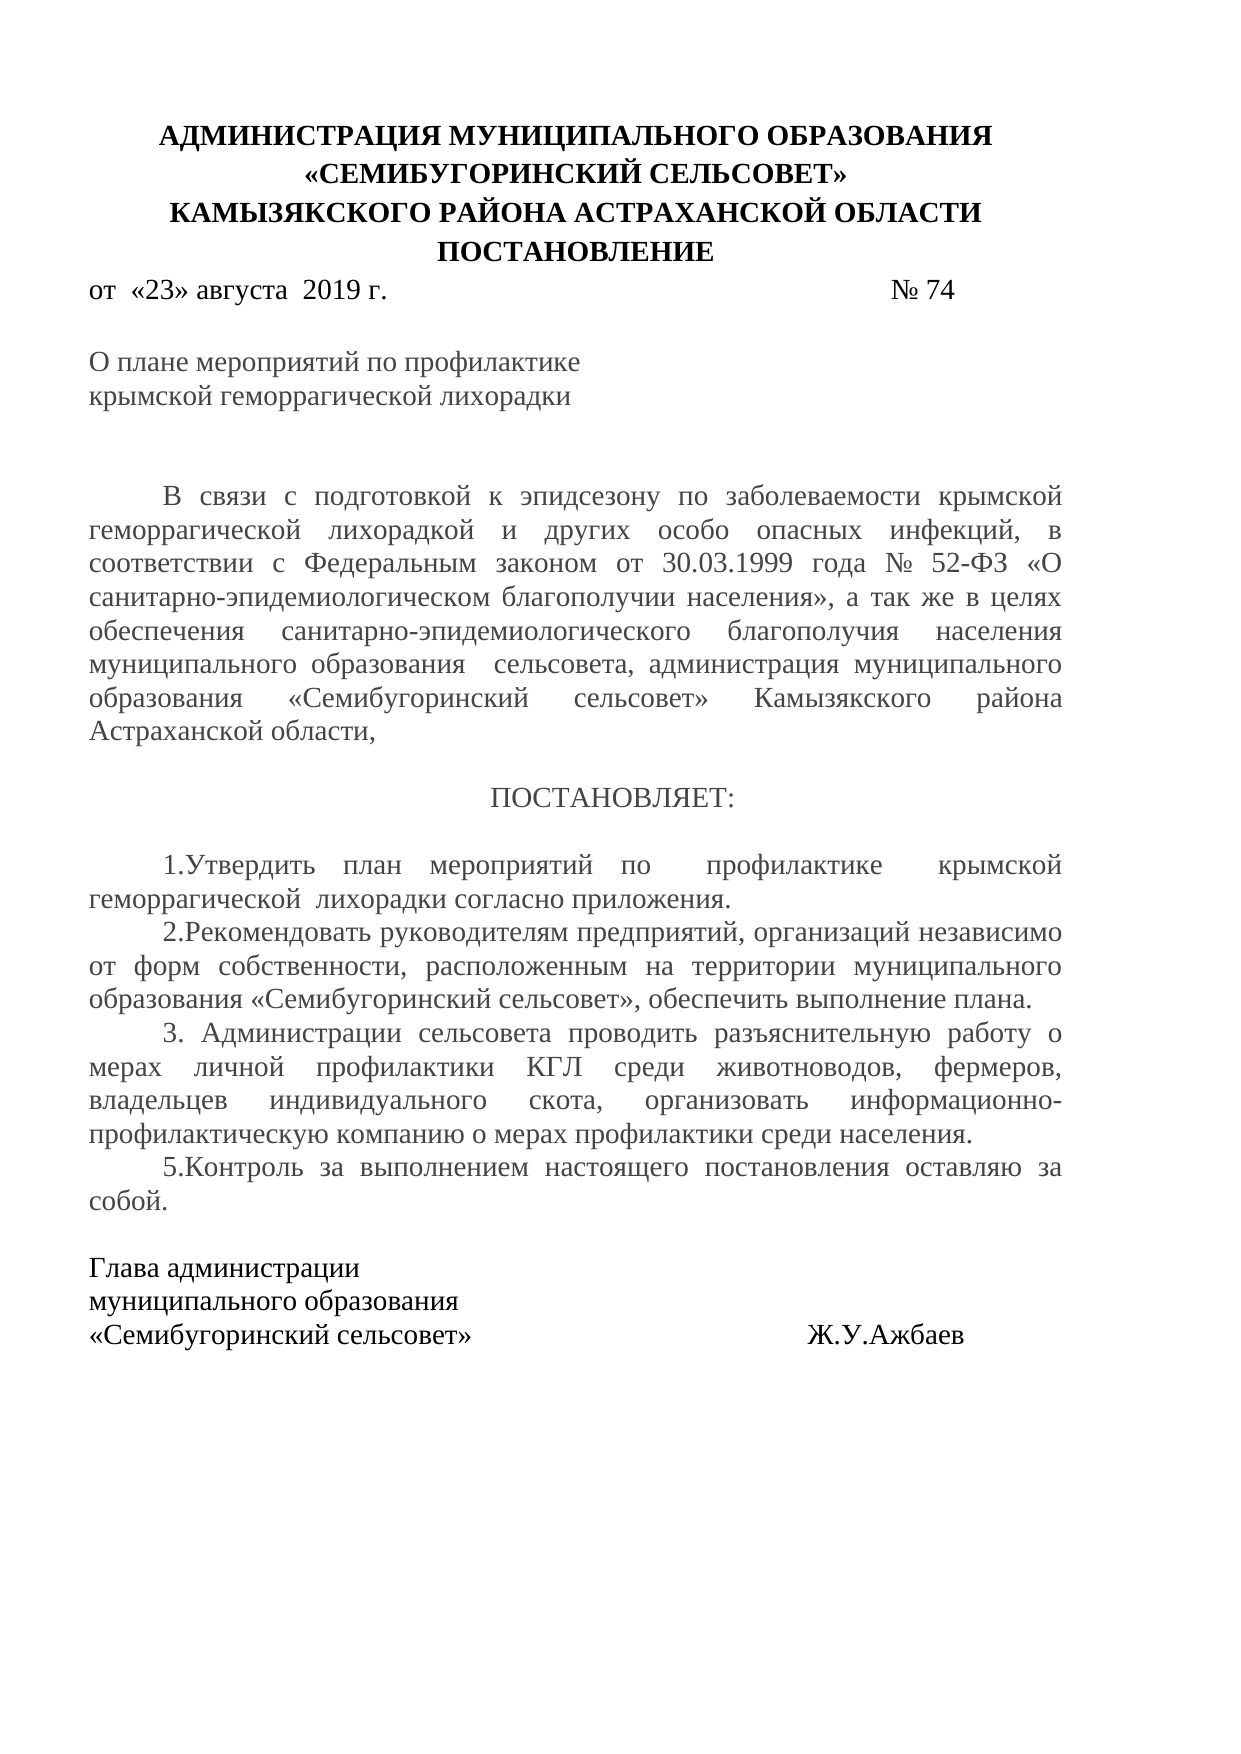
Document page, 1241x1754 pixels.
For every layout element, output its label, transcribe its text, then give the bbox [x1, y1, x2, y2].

text 1.Утвердить план мероприятий по профилактике крымской геморрагической лихорадки согласно приложения. [88, 847, 1063, 914]
text В связи с подготовкой к эпидсезону по заболеваемости крымской геморрагической лихорадкой и других особо опасных инфекций, в соответствии с Федеральным законом от 30.03.1999 года № 52-ФЗ «О санитарно-эпидемиологическом благополучии населения», а так же в целях обеспечения санитарно-эпидемиологического благополучия населения муниципального образования сельсовета, администрация муниципального образования «Семибугоринский сельсовет» Камызякского района Астраханской области, [88, 478, 1063, 747]
text «Семибугоринский сельсовет» Ж.У.Ажбаев [88, 1317, 1063, 1351]
text ПОСТАНОВЛЯЕТ: [88, 780, 1063, 814]
text «СЕМИБУГОРИНСКИЙ СЕЛЬСОВЕТ» [88, 157, 1063, 190]
text от «23» августа 2019 г. № 74 [88, 272, 1063, 306]
text КАМЫЗЯКСКОГО РАЙОНА АСТРАХАНСКОЙ ОБЛАСТИ [88, 195, 1063, 229]
text 5.Контроль за выполнением настоящего постановления оставляю за собой. [88, 1149, 1063, 1216]
text муниципального образования [88, 1283, 1063, 1317]
text ПОСТАНОВЛЕНИЕ [88, 234, 1063, 267]
text Глава администрации [88, 1250, 1063, 1283]
text крымской геморрагической лихорадки [88, 378, 1063, 411]
text АДМИНИСТРАЦИЯ МУНИЦИПАЛЬНОГО ОБРАЗОВАНИЯ [88, 118, 1063, 152]
text 2.Рекомендовать руководителям предприятий, организаций независимо от форм собственности, расположенным на территории муниципального образования «Семибугоринский сельсовет», обеспечить выполнение плана. [88, 914, 1063, 1015]
text 3. Администрации сельсовета проводить разъяснительную работу о мерах личной профилактики КГЛ среди животноводов, фермеров, владельцев индивидуального скота, организовать информационно-профилактическую компанию о мерах профилактики среди населения. [88, 1015, 1063, 1149]
text О плане мероприятий по профилактике [88, 344, 1063, 378]
